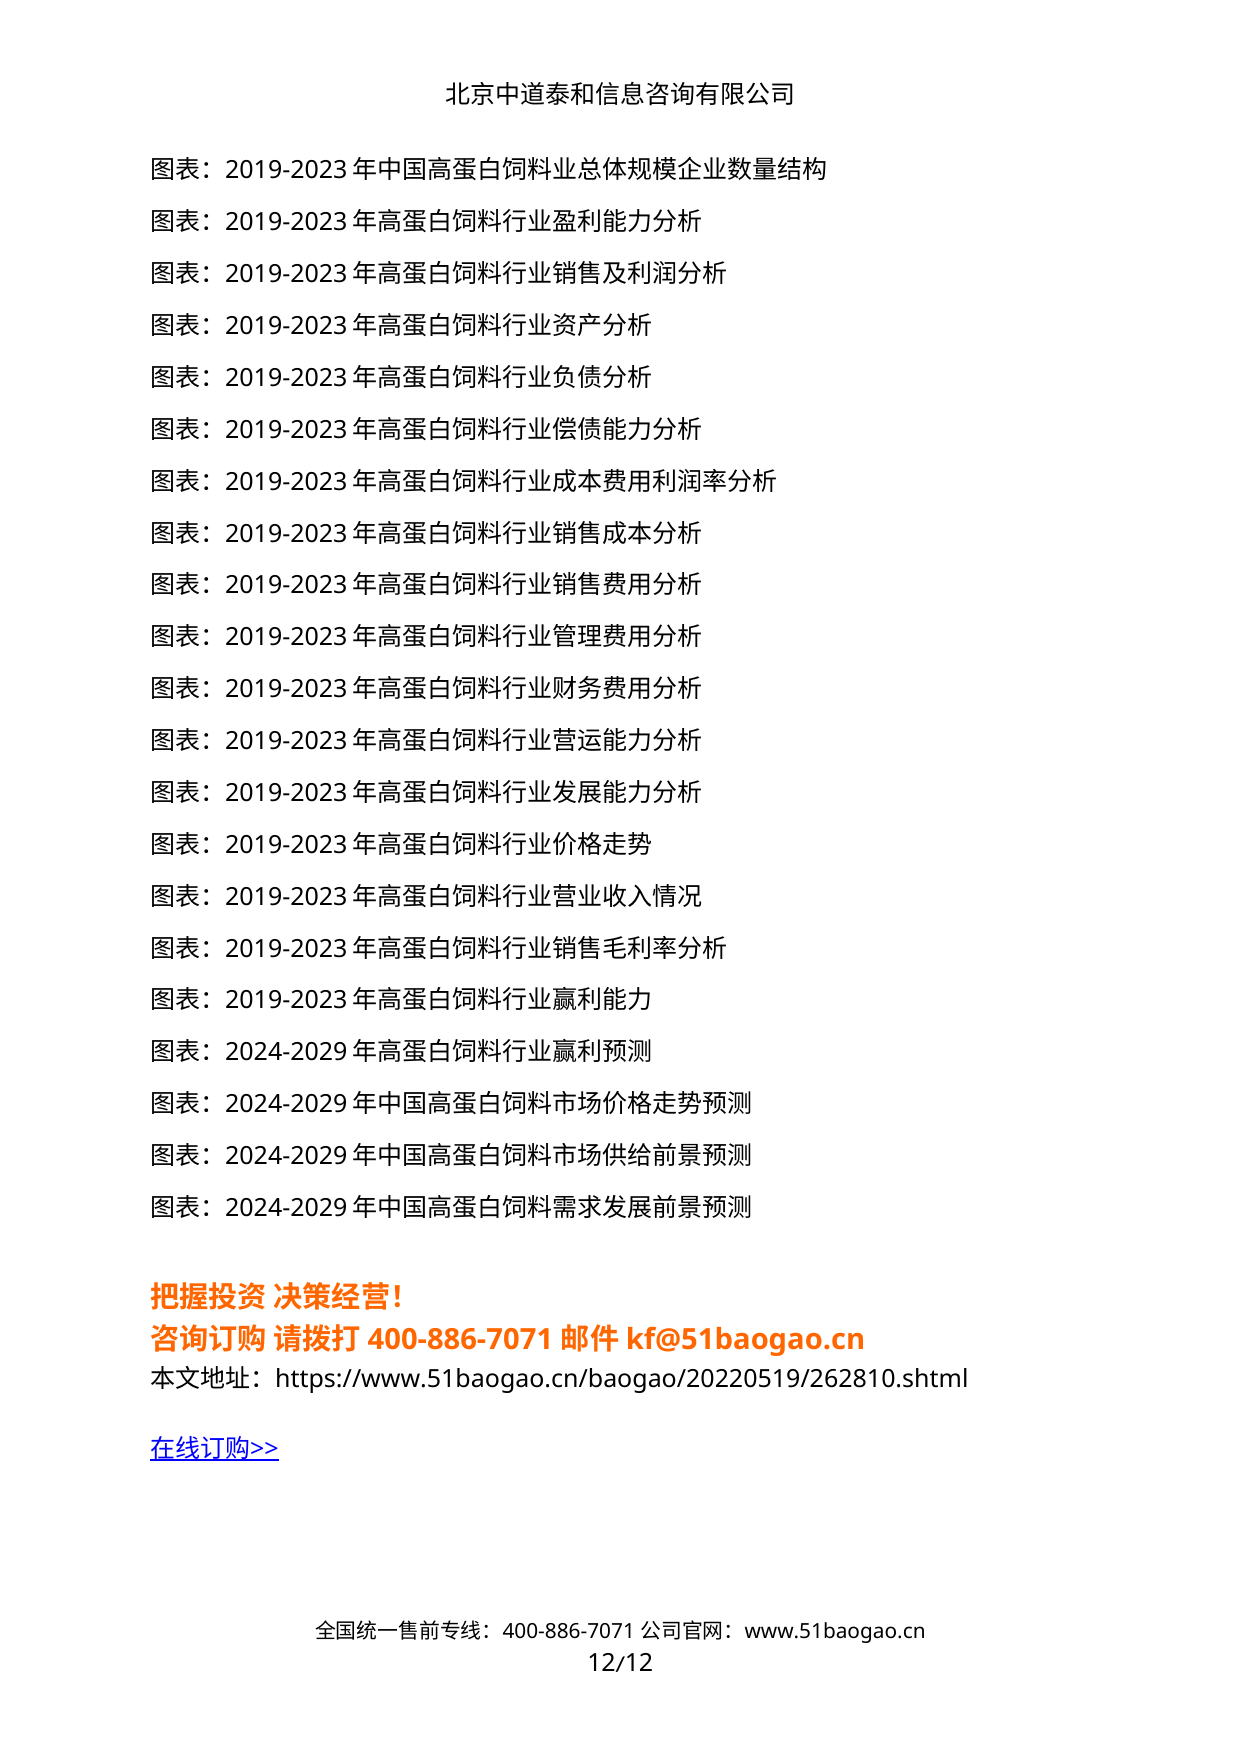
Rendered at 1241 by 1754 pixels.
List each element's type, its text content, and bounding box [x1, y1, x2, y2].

text 图表：2019-2023年高蛋白饲料行业销售费用分析 [150, 565, 1090, 601]
text 图表：2024-2029年高蛋白饲料行业赢利预测 [150, 1032, 1090, 1068]
text 图表：2019-2023年高蛋白饲料行业成本费用利润率分析 [150, 461, 1090, 497]
text 图表：2019-2023年高蛋白饲料行业销售毛利率分析 [150, 928, 1090, 964]
text 图表：2019-2023年高蛋白饲料行业财务费用分析 [150, 669, 1090, 705]
text 图表：2019-2023年高蛋白饲料行业偿债能力分析 [150, 409, 1090, 446]
text 图表：2024-2029年中国高蛋白饲料需求发展前景预测 [150, 1187, 1090, 1224]
text 把握投资 决策经营！咨询订购 请拨打 400-886-7071 邮件 kf@51baogao.cn本文地址：https://www.51baogao.cn/baogao/20220519/262810.shtml [150, 1239, 1090, 1394]
text 图表：2019-2023年高蛋白饲料行业盈利能力分析 [150, 202, 1090, 238]
text 在线订购>> [150, 1394, 1090, 1465]
text 图表：2019-2023年高蛋白饲料行业发展能力分析 [150, 772, 1090, 809]
text 图表：2019-2023年高蛋白饲料行业销售及利润分析 [150, 254, 1090, 290]
text 图表：2024-2029年中国高蛋白饲料市场价格走势预测 [150, 1084, 1090, 1120]
text 图表：2019-2023年中国高蛋白饲料业总体规模企业数量结构 [150, 150, 1090, 186]
text 图表：2024-2029年中国高蛋白饲料市场供给前景预测 [150, 1136, 1090, 1172]
text 图表：2019-2023年高蛋白饲料行业赢利能力 [150, 980, 1090, 1016]
text 图表：2019-2023年高蛋白饲料行业管理费用分析 [150, 617, 1090, 653]
text 图表：2019-2023年高蛋白饲料行业资产分析 [150, 306, 1090, 342]
text 图表：2019-2023年高蛋白饲料行业价格走势 [150, 824, 1090, 861]
text 图表：2019-2023年高蛋白饲料行业营运能力分析 [150, 721, 1090, 757]
text 图表：2019-2023年高蛋白饲料行业销售成本分析 [150, 513, 1090, 549]
text 图表：2019-2023年高蛋白饲料行业营业收入情况 [150, 876, 1090, 912]
text 图表：2019-2023年高蛋白饲料行业负债分析 [150, 357, 1090, 394]
